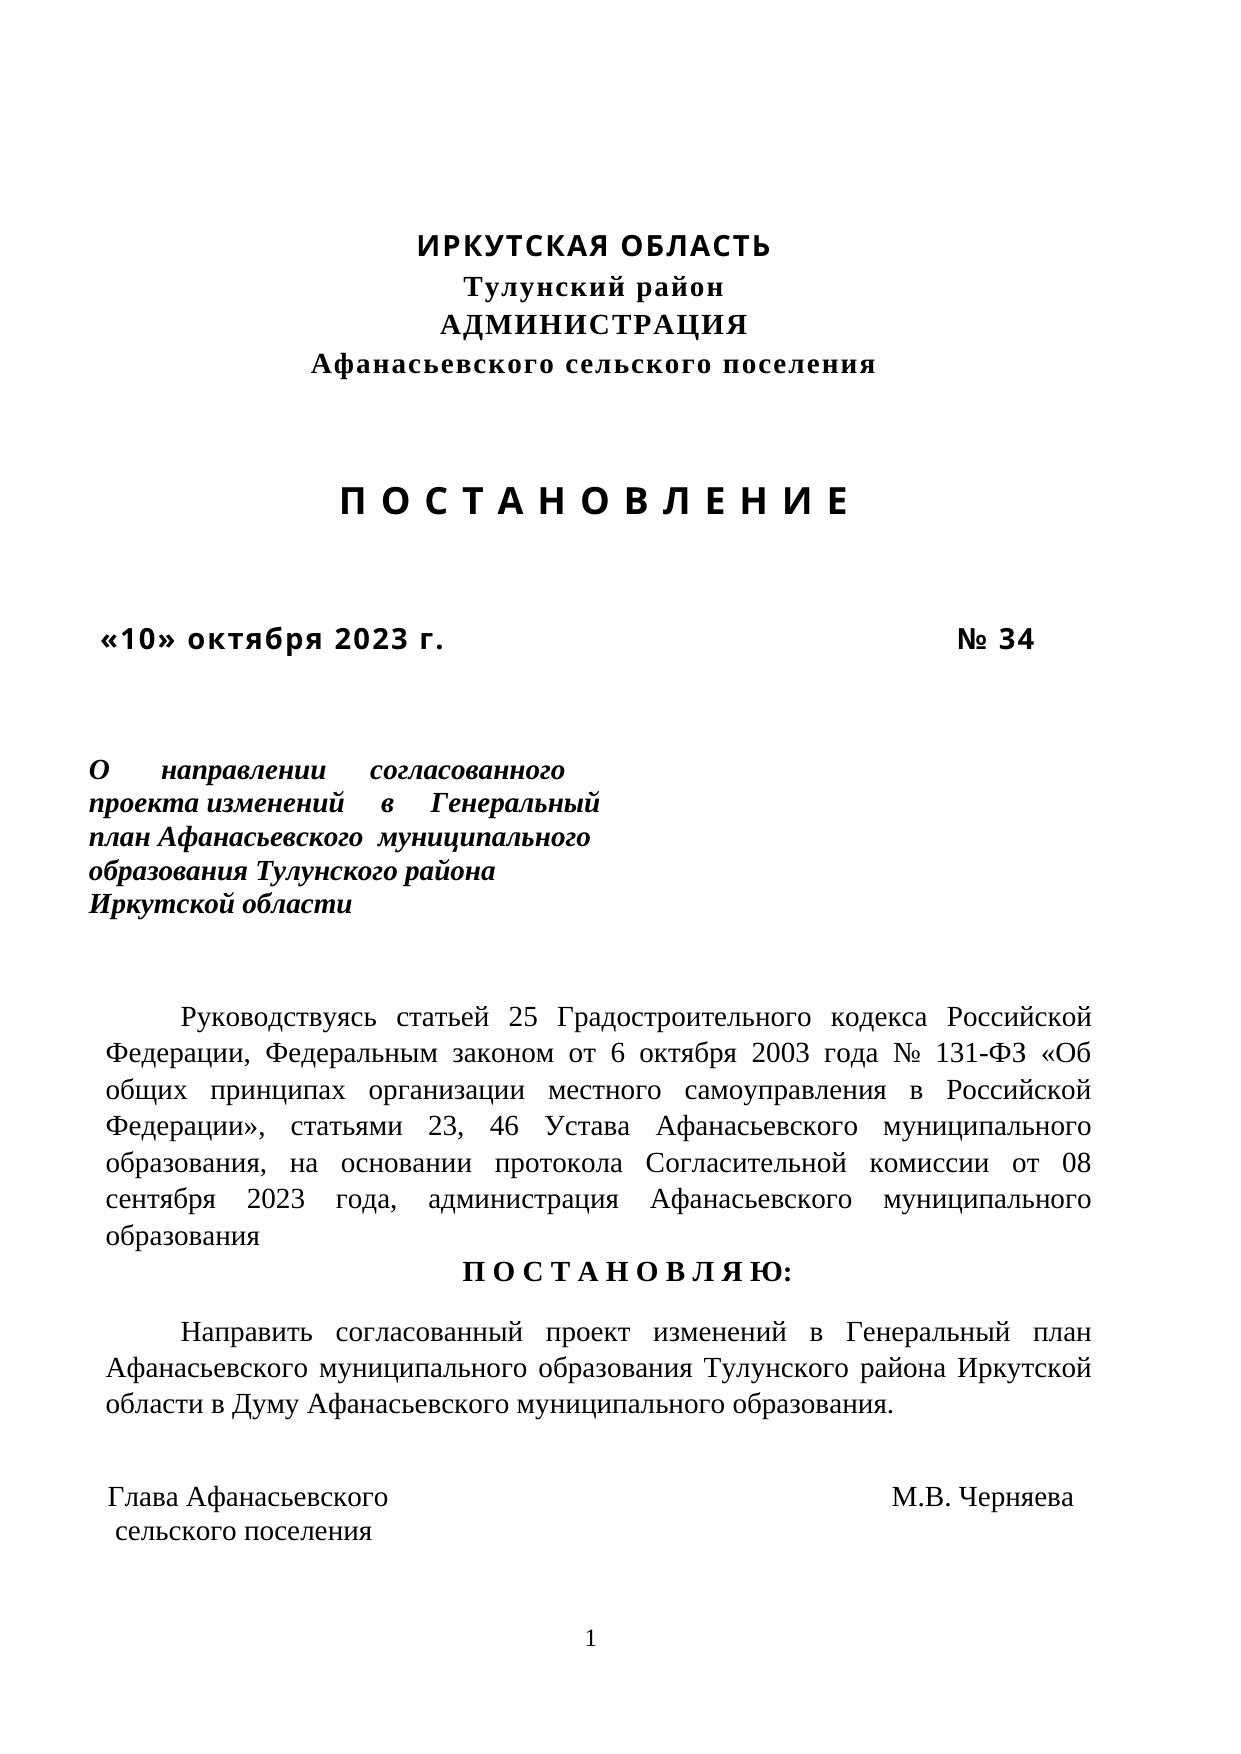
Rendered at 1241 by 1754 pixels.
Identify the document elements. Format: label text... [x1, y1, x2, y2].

text П О С Т А Н О В Л Я Ю: [89, 1254, 1092, 1288]
text Руководствуясь статьей 25 Градостроительного кодекса Российской Федерации, Федеральным законом от 6 октября 2003 года № 131-ФЗ «Об общих принципах организации местного самоуправления в Российской Федерации», статьями 23, 46 Устава Афанасьевского муниципального образования, на основании протокола Согласительной комиссии от 08 сентября 2023 года, администрация Афанасьевского муниципального образования [105, 999, 1092, 1251]
text сельского поселения [105, 1513, 1092, 1546]
text Направить согласованный проект изменений в Генеральный план Афанасьевского муниципального образования Тулунского района Иркутской области в Думу Афанасьевского муниципального образования. [105, 1314, 1092, 1420]
table_header [78, 118, 1081, 752]
text Глава Афанасьевского М.В. Черняева [105, 1479, 1092, 1513]
table_cell О направлении согласованного проекта изменений в Генеральный план Афанасьевского муниципального образования Тулунского района Иркутской области [78, 752, 730, 960]
